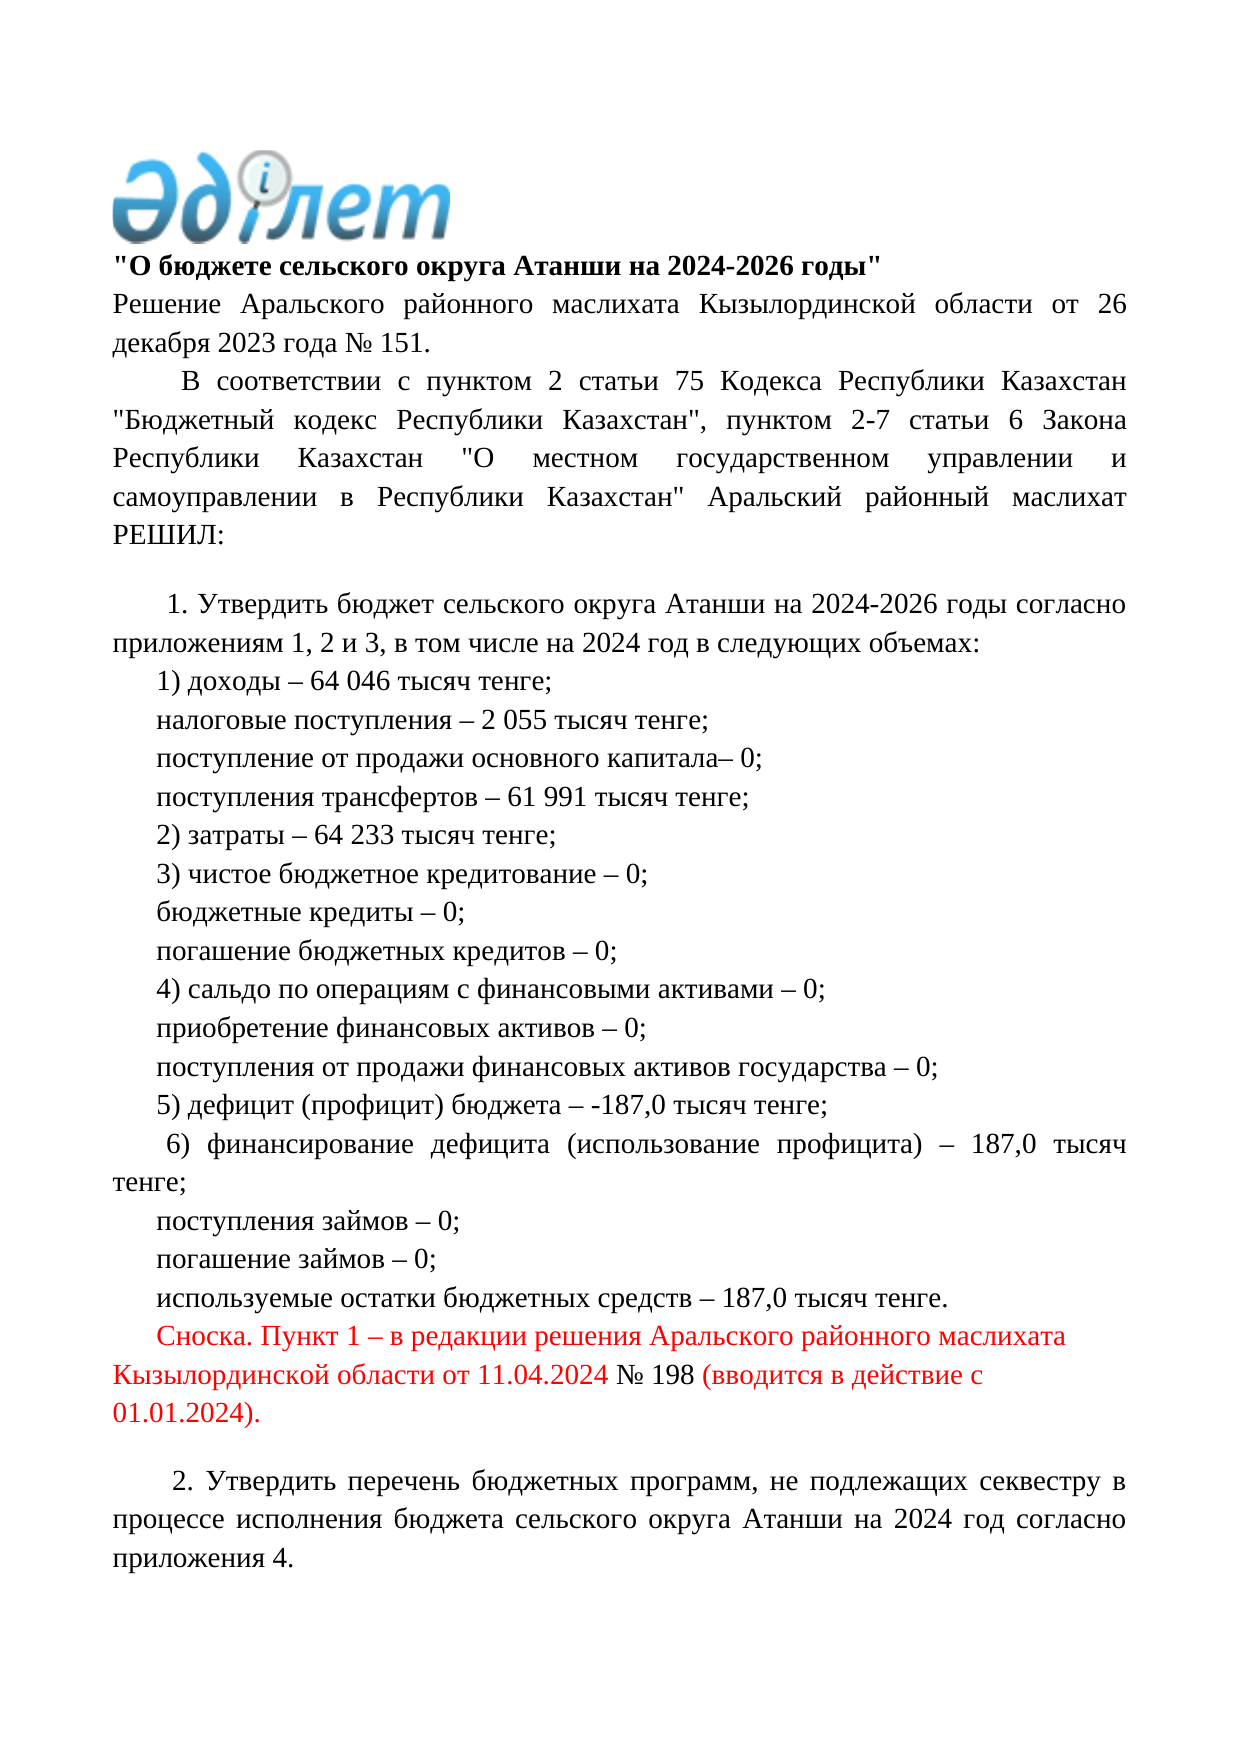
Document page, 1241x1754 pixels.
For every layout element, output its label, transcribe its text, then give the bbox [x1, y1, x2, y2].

picture [112, 150, 451, 244]
text 2) затраты – 64 233 тысяч тенге; [112, 817, 1128, 851]
text В соответствии с пунктом 2 статьи 75 Кодекса Республики Казахстан "Бюджетный кодекс Республики Казахстан", пунктом 2-7 статьи 6 Закона Республики Казахстан "О местном государственном управлении и самоуправлении в Республики Казахстан" Аральский районный маслихат РЕШИЛ: [112, 363, 1128, 551]
text используемые остатки бюджетных средств – 187,0 тысяч тенге. [112, 1280, 1128, 1313]
text погашение бюджетных кредитов – 0; [112, 933, 1128, 967]
text Сноска. Пункт 1 – в редакции решения Аральского районного маслихата Кызылординской области от 11.04.2024 № 198 (вводится в действие с 01.01.2024). [112, 1318, 1128, 1459]
text Решение Аральского районного маслихата Кызылординской области от 26 декабря 2023 года № 151. [112, 286, 1128, 358]
text налоговые поступления – 2 055 тысяч тенге; [112, 702, 1128, 735]
text бюджетные кредиты – 0; [112, 894, 1128, 928]
text поступления займов – 0; [112, 1203, 1128, 1236]
text приобретение финансовых активов – 0; [112, 1010, 1128, 1044]
text 4) сальдо по операциям с финансовыми активами – 0; [112, 972, 1128, 1005]
text поступления трансфертов – 61 991 тысяч тенге; [112, 779, 1128, 812]
text 1. Утвердить бюджет сельского округа Атанши на 2024-2026 годы согласно приложениям 1, 2 и 3, в том числе на 2024 год в следующих объемах: [112, 586, 1128, 658]
text 5) дефицит (профицит) бюджета – -187,0 тысяч тенге; [112, 1087, 1128, 1121]
text "О бюджете сельского округа Атанши на 2024-2026 годы" [112, 248, 1128, 281]
text 3) чистое бюджетное кредитование – 0; [112, 856, 1128, 889]
text погашение займов – 0; [112, 1241, 1128, 1275]
text 2. Утвердить перечень бюджетных программ, не подлежащих секвестру в процессе исполнения бюджета сельского округа Атанши на 2024 год согласно приложения 4. [112, 1463, 1128, 1574]
text 6) финансирование дефицита (использование профицита) – 187,0 тысяч тенге; [112, 1126, 1128, 1198]
text 1) доходы – 64 046 тысяч тенге; [112, 663, 1128, 697]
text поступление от продажи основного капитала– 0; [112, 740, 1128, 774]
text поступления от продажи финансовых активов государства – 0; [112, 1049, 1128, 1082]
